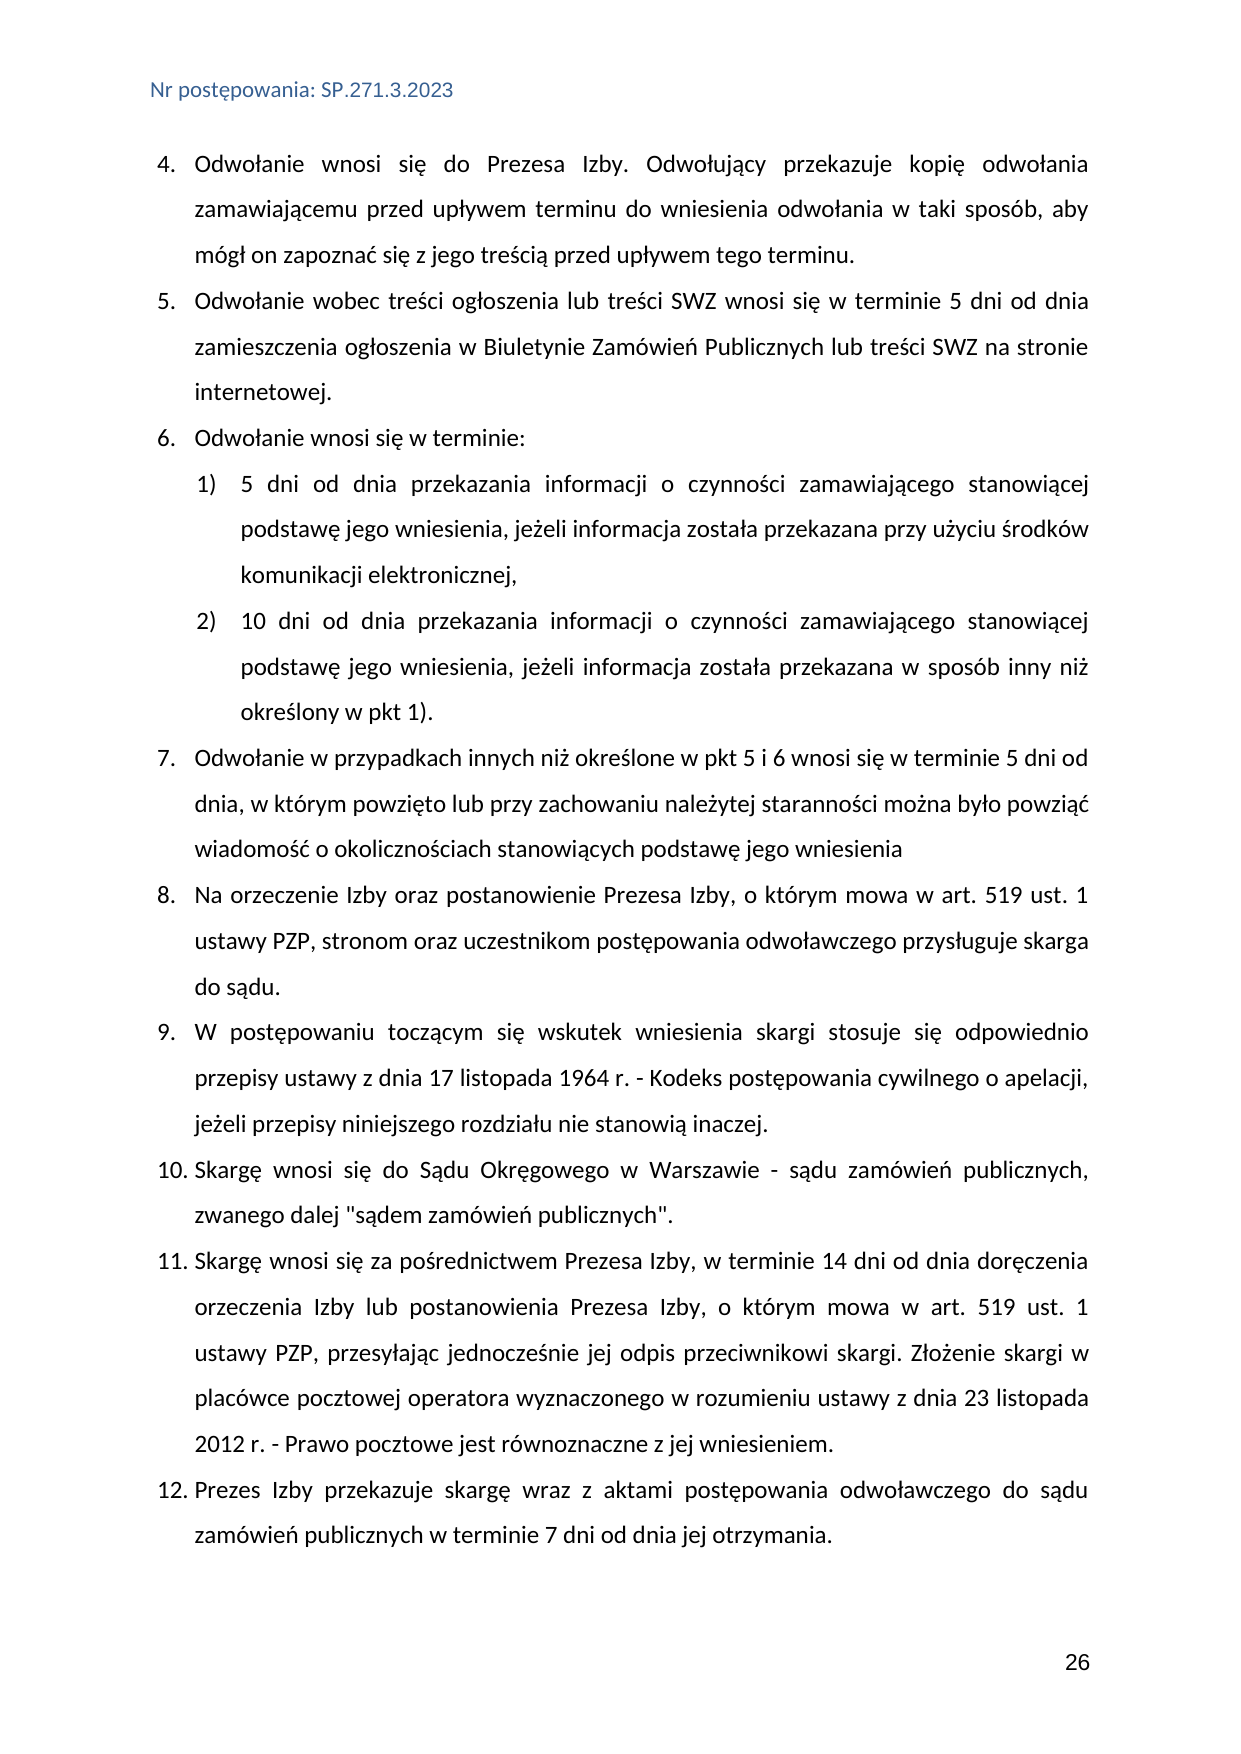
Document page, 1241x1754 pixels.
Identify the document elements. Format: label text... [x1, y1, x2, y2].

list Skargę wnosi się za pośrednictwem Prezesa Izby, w terminie 14 dni od dnia doręczenia orzeczenia Izby lub postanowienia Prezesa Izby, o którym mowa w art. 519 ust. 1 ustawy PZP, przesyłając jednocześnie jej odpis przeciwnikowi skargi. Złożenie skargi w placówce pocztowej operatora wyznaczonego w rozumieniu ustawy z dnia 23 listopada 2012 r. - Prawo pocztowe jest równoznaczne z jej wniesieniem. [157, 1245, 1090, 1459]
list Odwołanie wobec treści ogłoszenia lub treści SWZ wnosi się w terminie 5 dni od dnia zamieszczenia ogłoszenia w Biuletynie Zamówień Publicznych lub treści SWZ na stronie internetowej. [157, 285, 1090, 407]
list Odwołanie wnosi się do Prezesa Izby. Odwołujący przekazuje kopię odwołania zamawiającemu przed upływem terminu do wniesienia odwołania w taki sposób, aby mógł on zapoznać się z jego treścią przed upływem tego terminu. [157, 148, 1090, 270]
list Skargę wnosi się do Sądu Okręgowego w Warszawie - sądu zamówień publicznych, zwanego dalej "sądem zamówień publicznych". [157, 1154, 1090, 1230]
list Na orzeczenie Izby oraz postanowienie Prezesa Izby, o którym mowa w art. 519 ust. 1 ustawy PZP, stronom oraz uczestnikom postępowania odwoławczego przysługuje skarga do sądu. [157, 879, 1090, 1001]
list Prezes Izby przekazuje skargę wraz z aktami postępowania odwoławczego do sądu zamówień publicznych w terminie 7 dni od dnia jej otrzymania. [157, 1474, 1090, 1550]
list Odwołanie wnosi się w terminie: [157, 422, 1090, 453]
list W postępowaniu toczącym się wskutek wniesienia skargi stosuje się odpowiednio przepisy ustawy z dnia 17 listopada 1964 r. - Kodeks postępowania cywilnego o apelacji, jeżeli przepisy niniejszego rozdziału nie stanowią inaczej. [157, 1017, 1090, 1138]
text 1) 5 dni od dnia przekazania informacji o czynności zamawiającego stanowiącej podstawę jego wniesienia, jeżeli informacja została przekazana przy użyciu środków komunikacji elektronicznej, [196, 468, 1090, 590]
text 2) 10 dni od dnia przekazania informacji o czynności zamawiającego stanowiącej podstawę jego wniesienia, jeżeli informacja została przekazana w sposób inny niż określony w pkt 1). [196, 605, 1090, 727]
list Odwołanie w przypadkach innych niż określone w pkt 5 i 6 wnosi się w terminie 5 dni od dnia, w którym powzięto lub przy zachowaniu należytej staranności można było powziąć wiadomość o okolicznościach stanowiących podstawę jego wniesienia [157, 742, 1090, 864]
